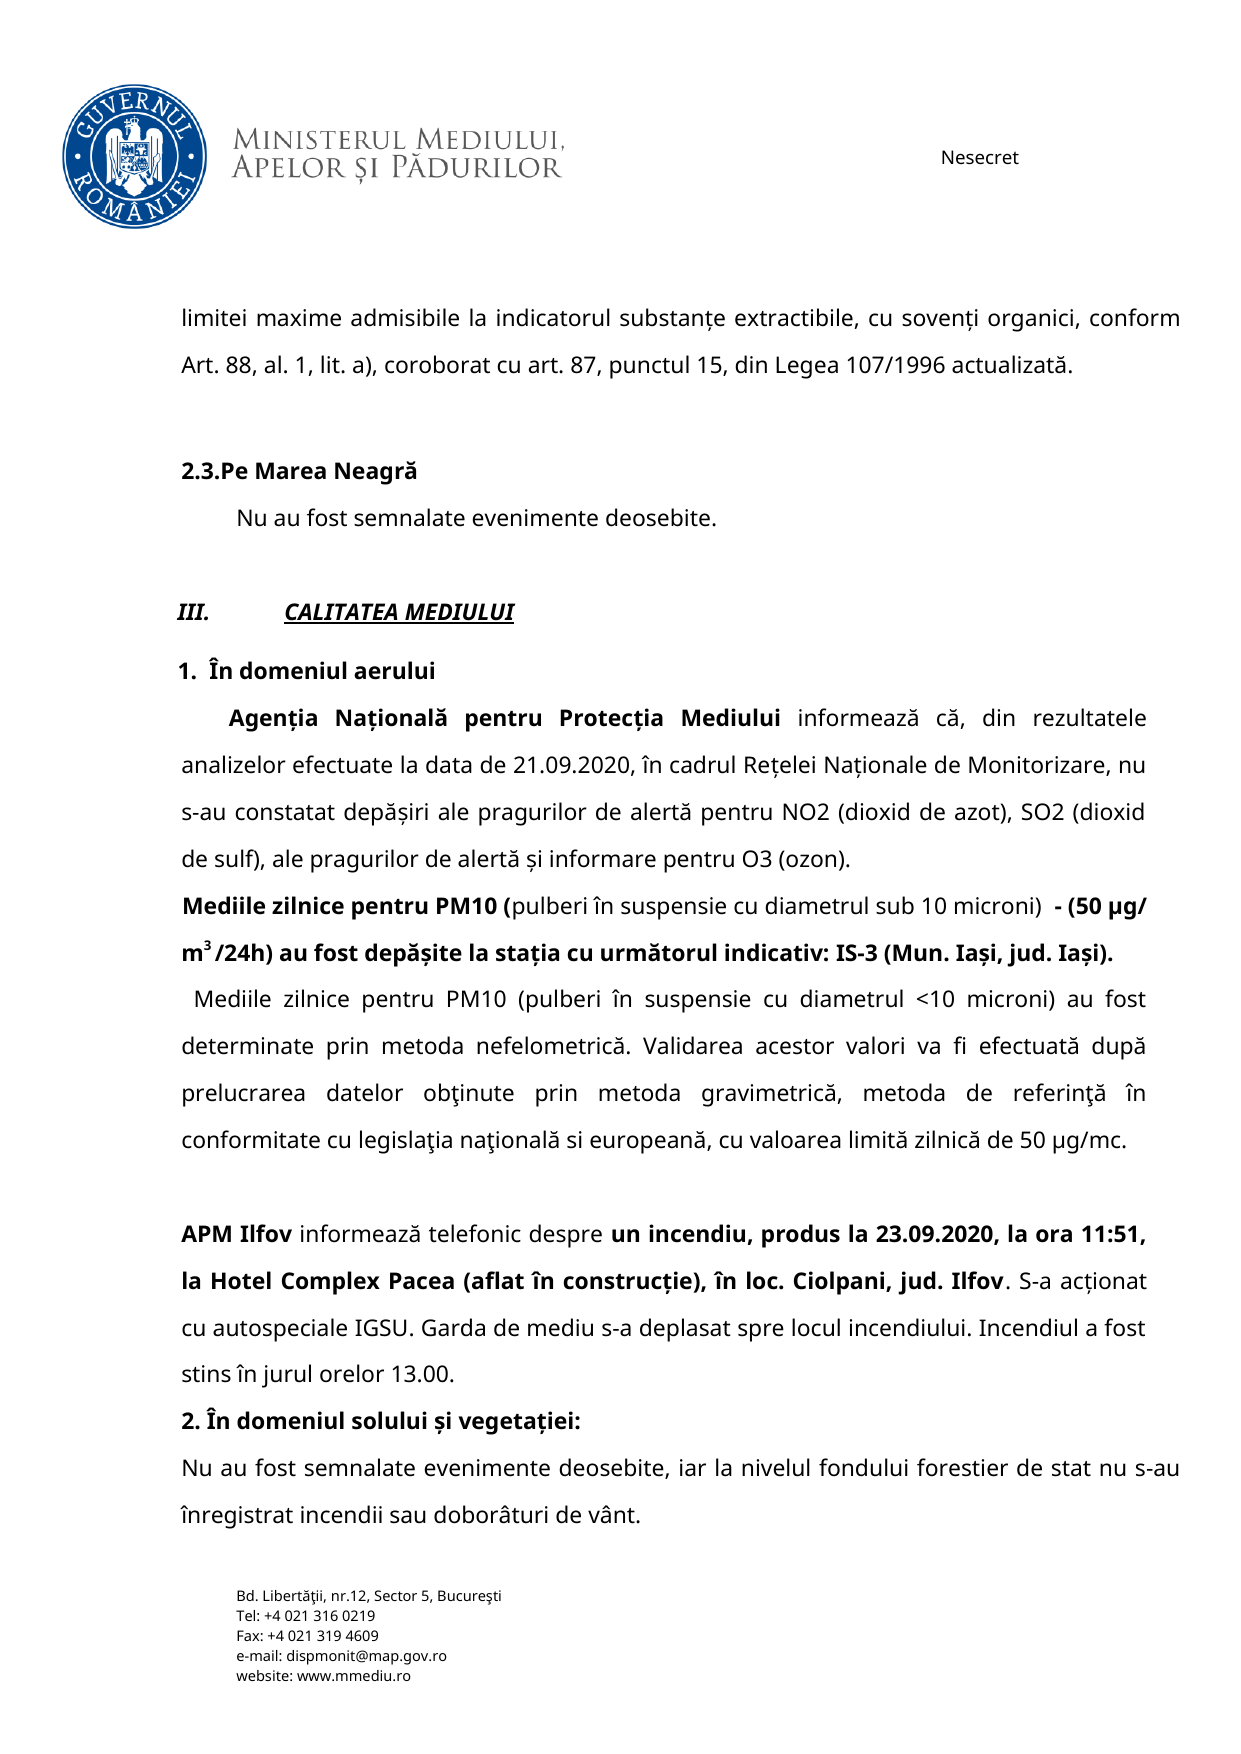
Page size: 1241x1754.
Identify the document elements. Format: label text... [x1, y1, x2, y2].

text Mediile zilnice pentru PM10 (pulberi în suspensie cu diametrul sub 10 microni) - (50 µg/ m3 /24h) au fost depășite la stația cu următorul indicativ: IS-3 (Mun. Iași, jud. Iași). [181, 890, 1147, 968]
text Agenţia Naţională pentru Protecţia Mediului informează că, din rezultatele analizelor efectuate la data de 21.09.2020, în cadrul Reţelei Naţionale de Monitorizare, nu s-au constatat depăşiri ale pragurilor de alertă pentru NO2 (dioxid de azot), SO2 (dioxid de sulf), ale pragurilor de alertă și informare pentru O3 (ozon). [181, 702, 1147, 874]
list CALITATEA MEDIULUI [177, 596, 1181, 627]
text APM Ilfov informează telefonic despre un incendiu, produs la 23.09.2020, la ora 11:51, la Hotel Complex Pacea (aflat în construcție), în loc. Ciolpani, jud. Ilfov. S-a acționat cu autospeciale IGSU. Garda de mediu s-a deplasat spre locul incendiului. Incendiul a fost stins în jurul orelor 13.00. [181, 1218, 1147, 1390]
text 2.3.Pe Marea Neagră [177, 455, 1182, 487]
picture [59, 81, 590, 229]
list În domeniul aerului [177, 655, 1181, 687]
text Mediile zilnice pentru PM10 (pulberi în suspensie cu diametrul <10 microni) au fost determinate prin metoda nefelometrică. Validarea acestor valori va fi efectuată după prelucrarea datelor obţinute prin metoda gravimetrică, metoda de referinţă în conformitate cu legislaţia naţională si europeană, cu valoarea limită zilnică de 50 µg/mc. [181, 983, 1147, 1155]
text Nu au fost semnalate evenimente deosebite, iar la nivelul fondului forestier de stat nu s-au înregistrat incendii sau doborâturi de vânt. [181, 1452, 1182, 1530]
text 2. În domeniul solului şi vegetaţiei: [106, 1405, 1147, 1437]
text Nu au fost semnalate evenimente deosebite. [236, 502, 1182, 533]
